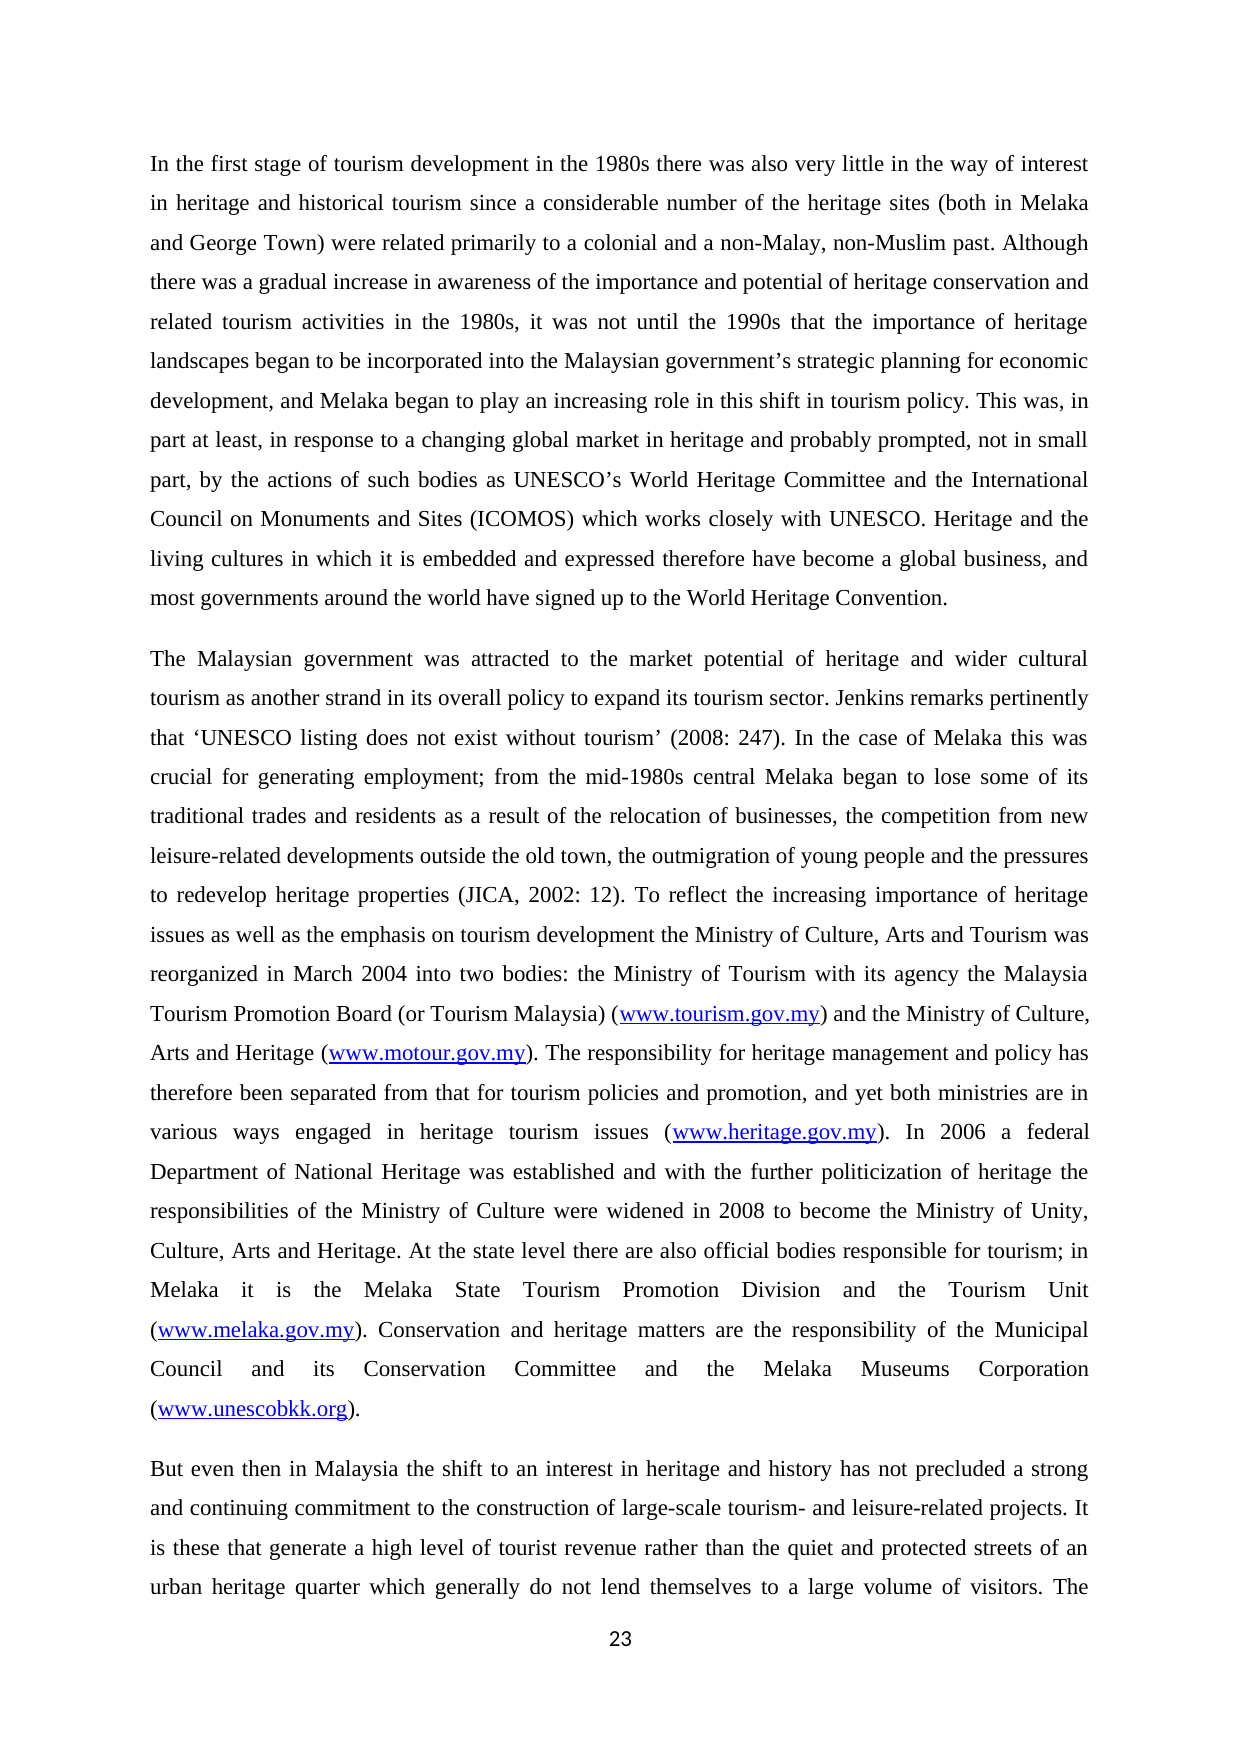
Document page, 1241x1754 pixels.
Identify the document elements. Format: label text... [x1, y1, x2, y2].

text In the first stage of tourism development in the 1980s there was also very little in the way of interest in heritage and historical tourism since a considerable number of the heritage sites (both in Melaka and George Town) were related primarily to a colonial and a non-Malay, non-Muslim past. Although there was a gradual increase in awareness of the importance and potential of heritage conservation and related tourism activities in the 1980s, it was not until the 1990s that the importance of heritage landscapes began to be incorporated into the Malaysian government’s strategic planning for economic development, and Melaka began to play an increasing role in this shift in tourism policy. This was, in part at least, in response to a changing global market in heritage and probably prompted, not in small part, by the actions of such bodies as UNESCO’s World Heritage Committee and the International Council on Monuments and Sites (ICOMOS) which works closely with UNESCO. Heritage and the living cultures in which it is embedded and expressed therefore have become a global business, and most governments around the world have signed up to the World Heritage Convention. [150, 150, 1090, 611]
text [150, 1455, 1090, 1600]
text The Malaysian government was attracted to the market potential of heritage and wider cultural tourism as another strand in its overall policy to expand its tourism sector. Jenkins remarks pertinently that ‘UNESCO listing does not exist without tourism’ (2008: 247). In the case of Melaka this was crucial for generating employment; from the mid-1980s central Melaka began to lose some of its traditional trades and residents as a result of the relocation of businesses, the competition from new leisure-related developments outside the old town, the outmigration of young people and the pressures to redevelop heritage properties (JICA, 2002: 12). To reflect the increasing importance of heritage issues as well as the emphasis on tourism development the Ministry of Culture, Arts and Tourism was reorganized in March 2004 into two bodies: the Ministry of Tourism with its agency the Malaysia Tourism Promotion Board (or Tourism Malaysia) (www.tourism.gov.my) and the Ministry of Culture, Arts and Heritage (www.motour.gov.my). The responsibility for heritage management and policy has therefore been separated from that for tourism policies and promotion, and yet both ministries are in various ways engaged in heritage tourism issues (www.heritage.gov.my). In 2006 a federal Department of National Heritage was established and with the further politicization of heritage the responsibilities of the Ministry of Culture were widened in 2008 to become the Ministry of Unity, Culture, Arts and Heritage. At the state level there are also official bodies responsible for tourism; in Melaka it is the Melaka State Tourism Promotion Division and the Tourism Unit (www.melaka.gov.my). Conservation and heritage matters are the responsibility of the Municipal Council and its Conservation Committee and the Melaka Museums Corporation (www.unescobkk.org). [150, 644, 1090, 1421]
